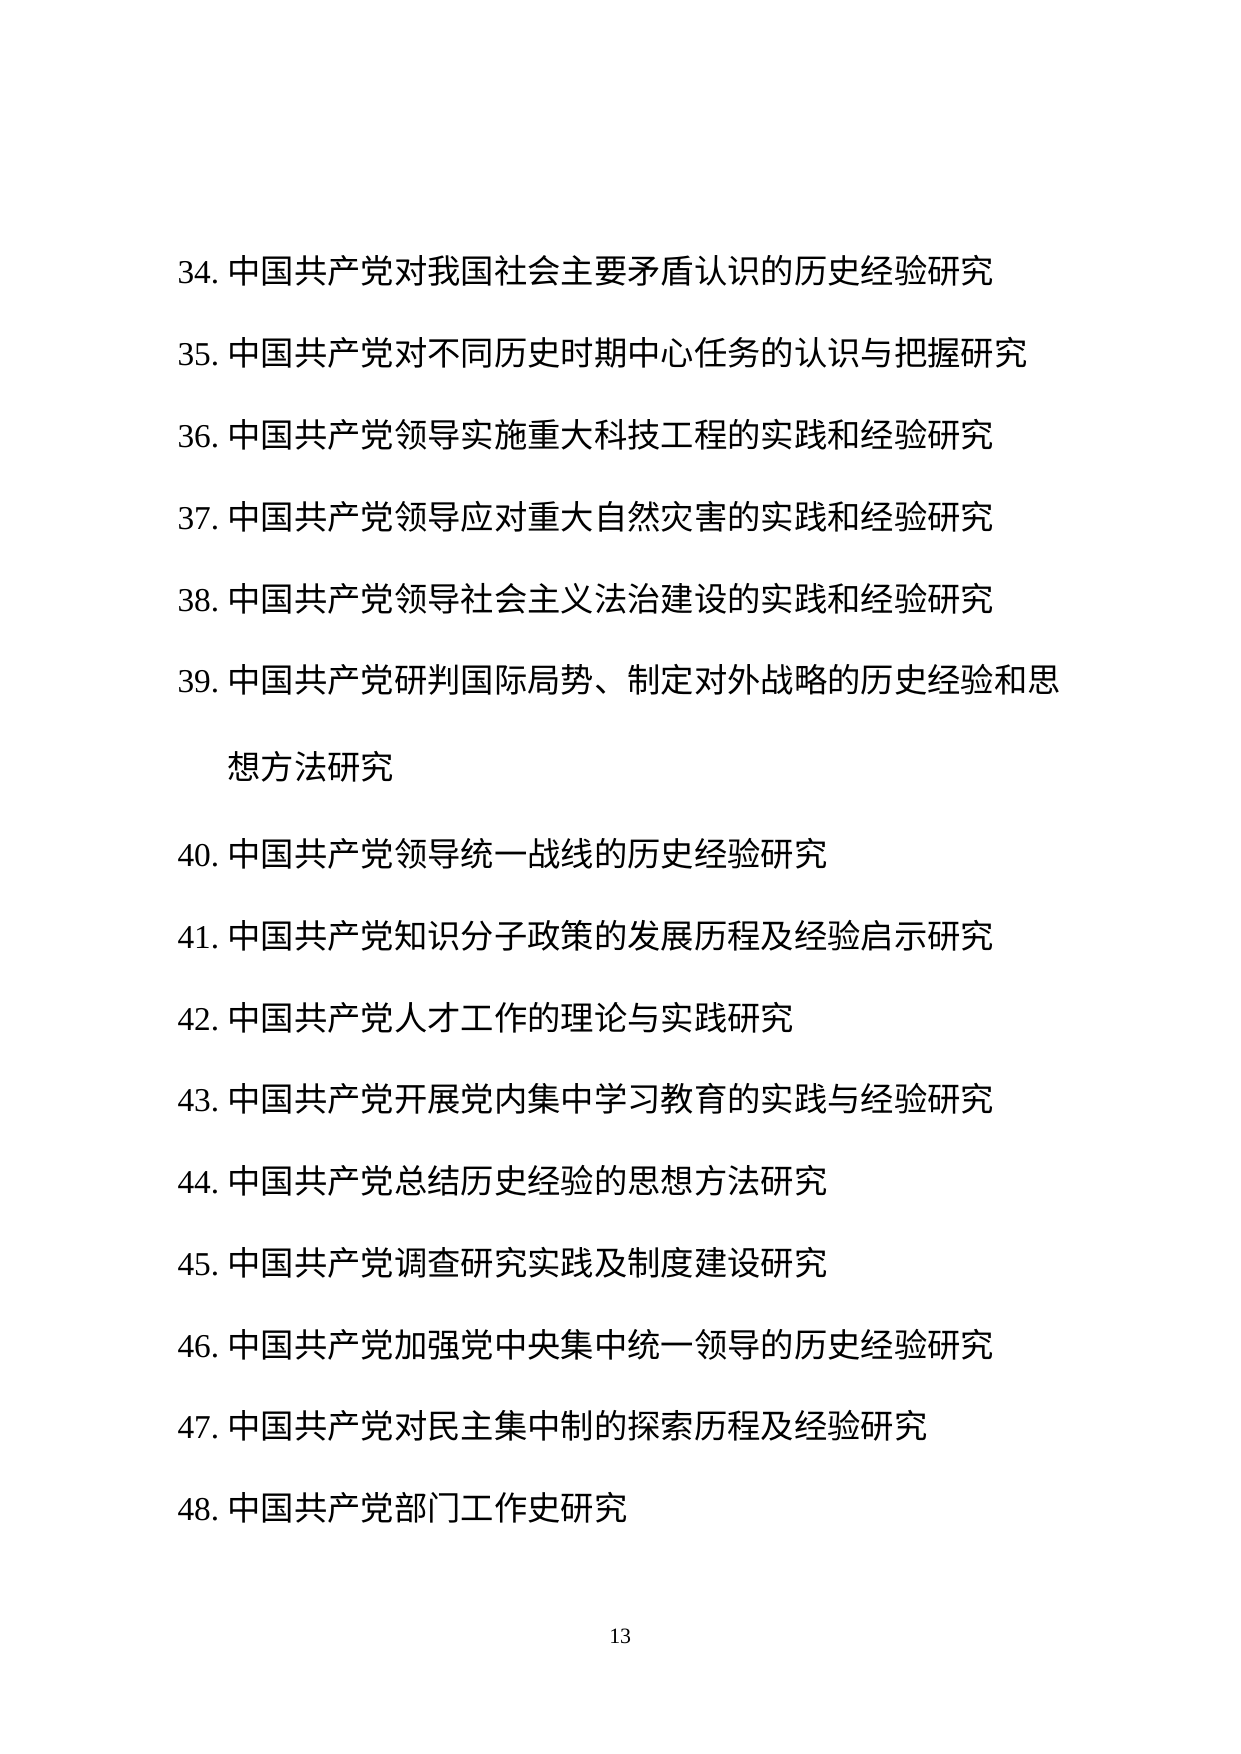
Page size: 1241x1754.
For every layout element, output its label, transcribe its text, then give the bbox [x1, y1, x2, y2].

list 中国共产党加强党中央集中统一领导的历史经验研究 [177, 1318, 1080, 1367]
list 中国共产党对不同历史时期中心任务的认识与把握研究 [177, 327, 1080, 375]
list 中国共产党领导社会主义法治建设的实践和经验研究 [177, 572, 1080, 621]
list 中国共产党知识分子政策的发展历程及经验启示研究 [177, 909, 1080, 958]
list 中国共产党领导统一战线的历史经验研究 [177, 828, 1080, 876]
list 中国共产党开展党内集中学习教育的实践与经验研究 [177, 1073, 1080, 1121]
list 中国共产党对我国社会主要矛盾认识的历史经验研究 [177, 245, 1080, 293]
list 中国共产党总结历史经验的思想方法研究 [177, 1155, 1080, 1203]
list 中国共产党人才工作的理论与实践研究 [177, 991, 1080, 1039]
list 中国共产党领导实施重大科技工程的实践和经验研究 [177, 409, 1080, 457]
list 中国共产党部门工作史研究 [177, 1482, 1080, 1530]
list 中国共产党调查研究实践及制度建设研究 [177, 1237, 1080, 1285]
list 中国共产党研判国际局势、制定对外战略的历史经验和思想方法研究 [177, 654, 1080, 789]
list 中国共产党领导应对重大自然灾害的实践和经验研究 [177, 491, 1080, 539]
list 中国共产党对民主集中制的探索历程及经验研究 [177, 1400, 1080, 1448]
